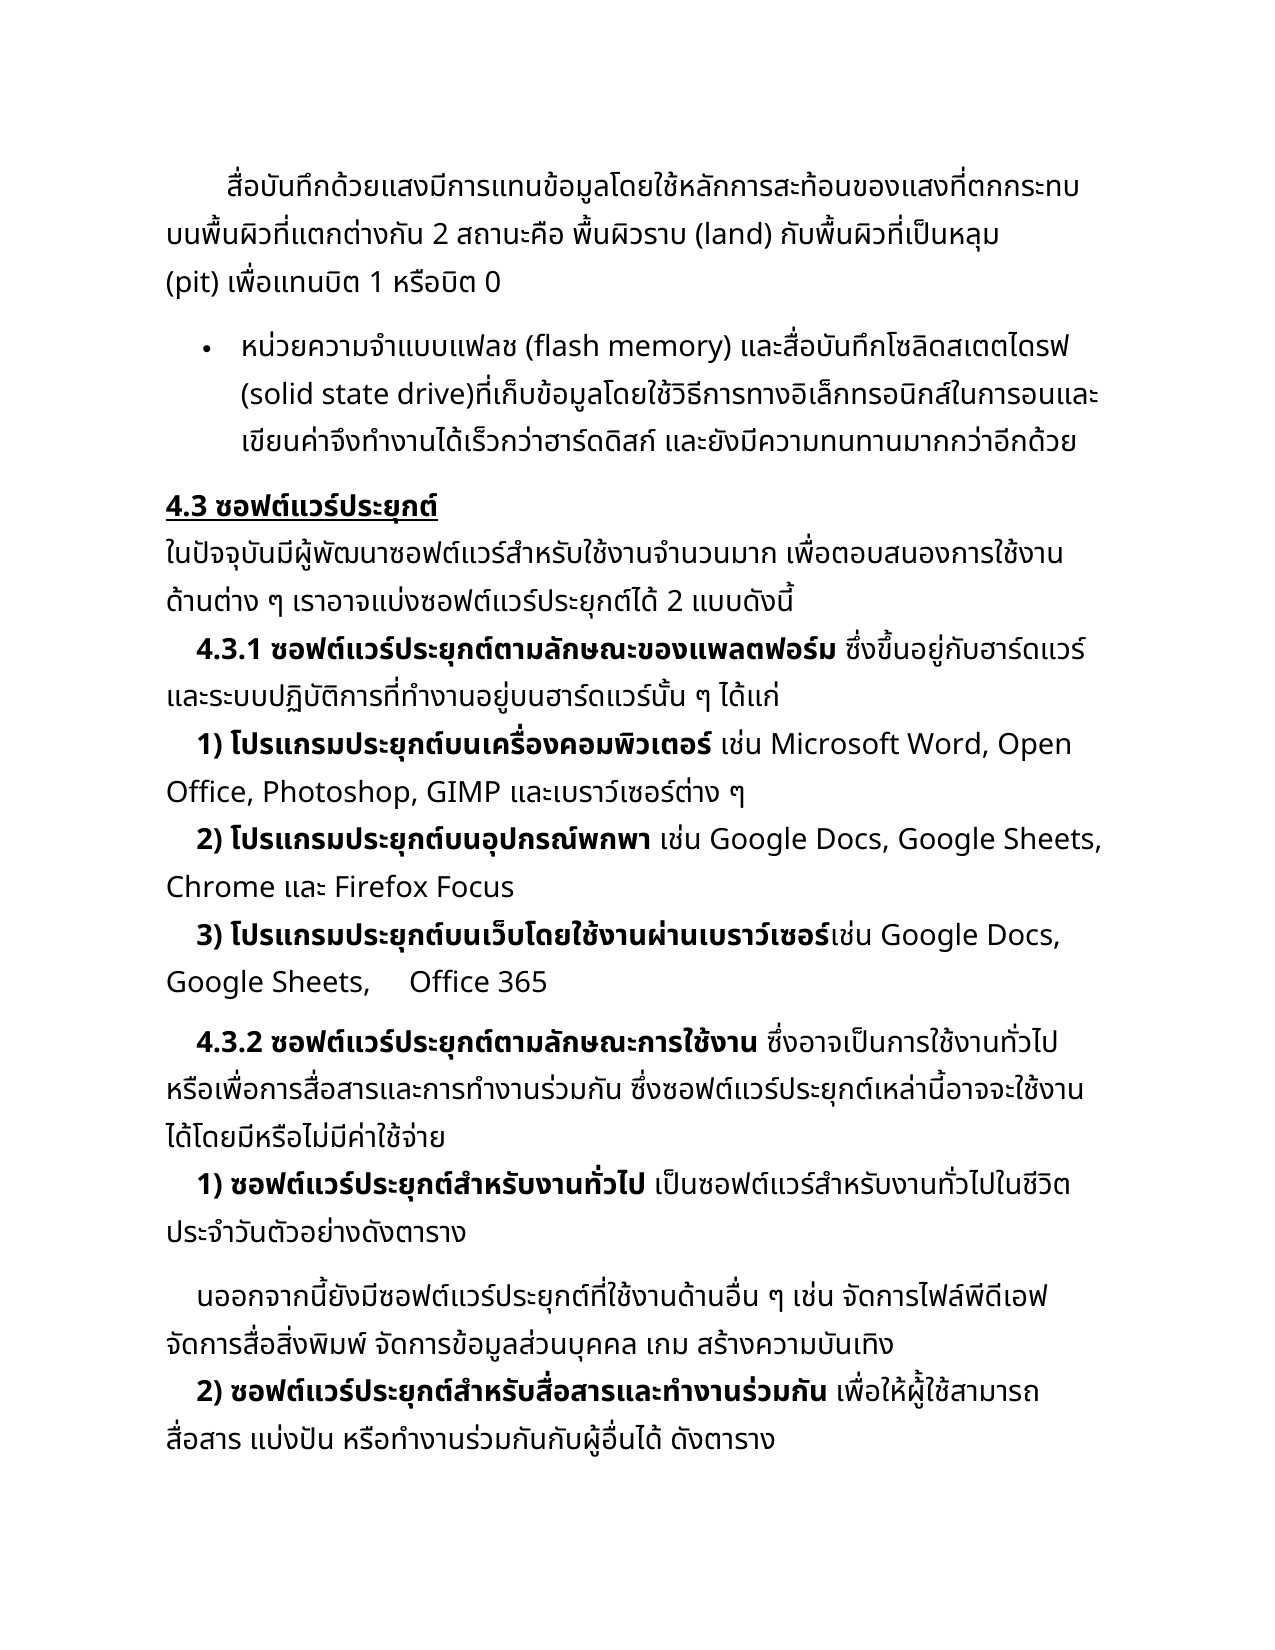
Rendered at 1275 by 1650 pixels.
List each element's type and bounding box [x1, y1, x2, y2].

table_header [150, 150, 1125, 1497]
